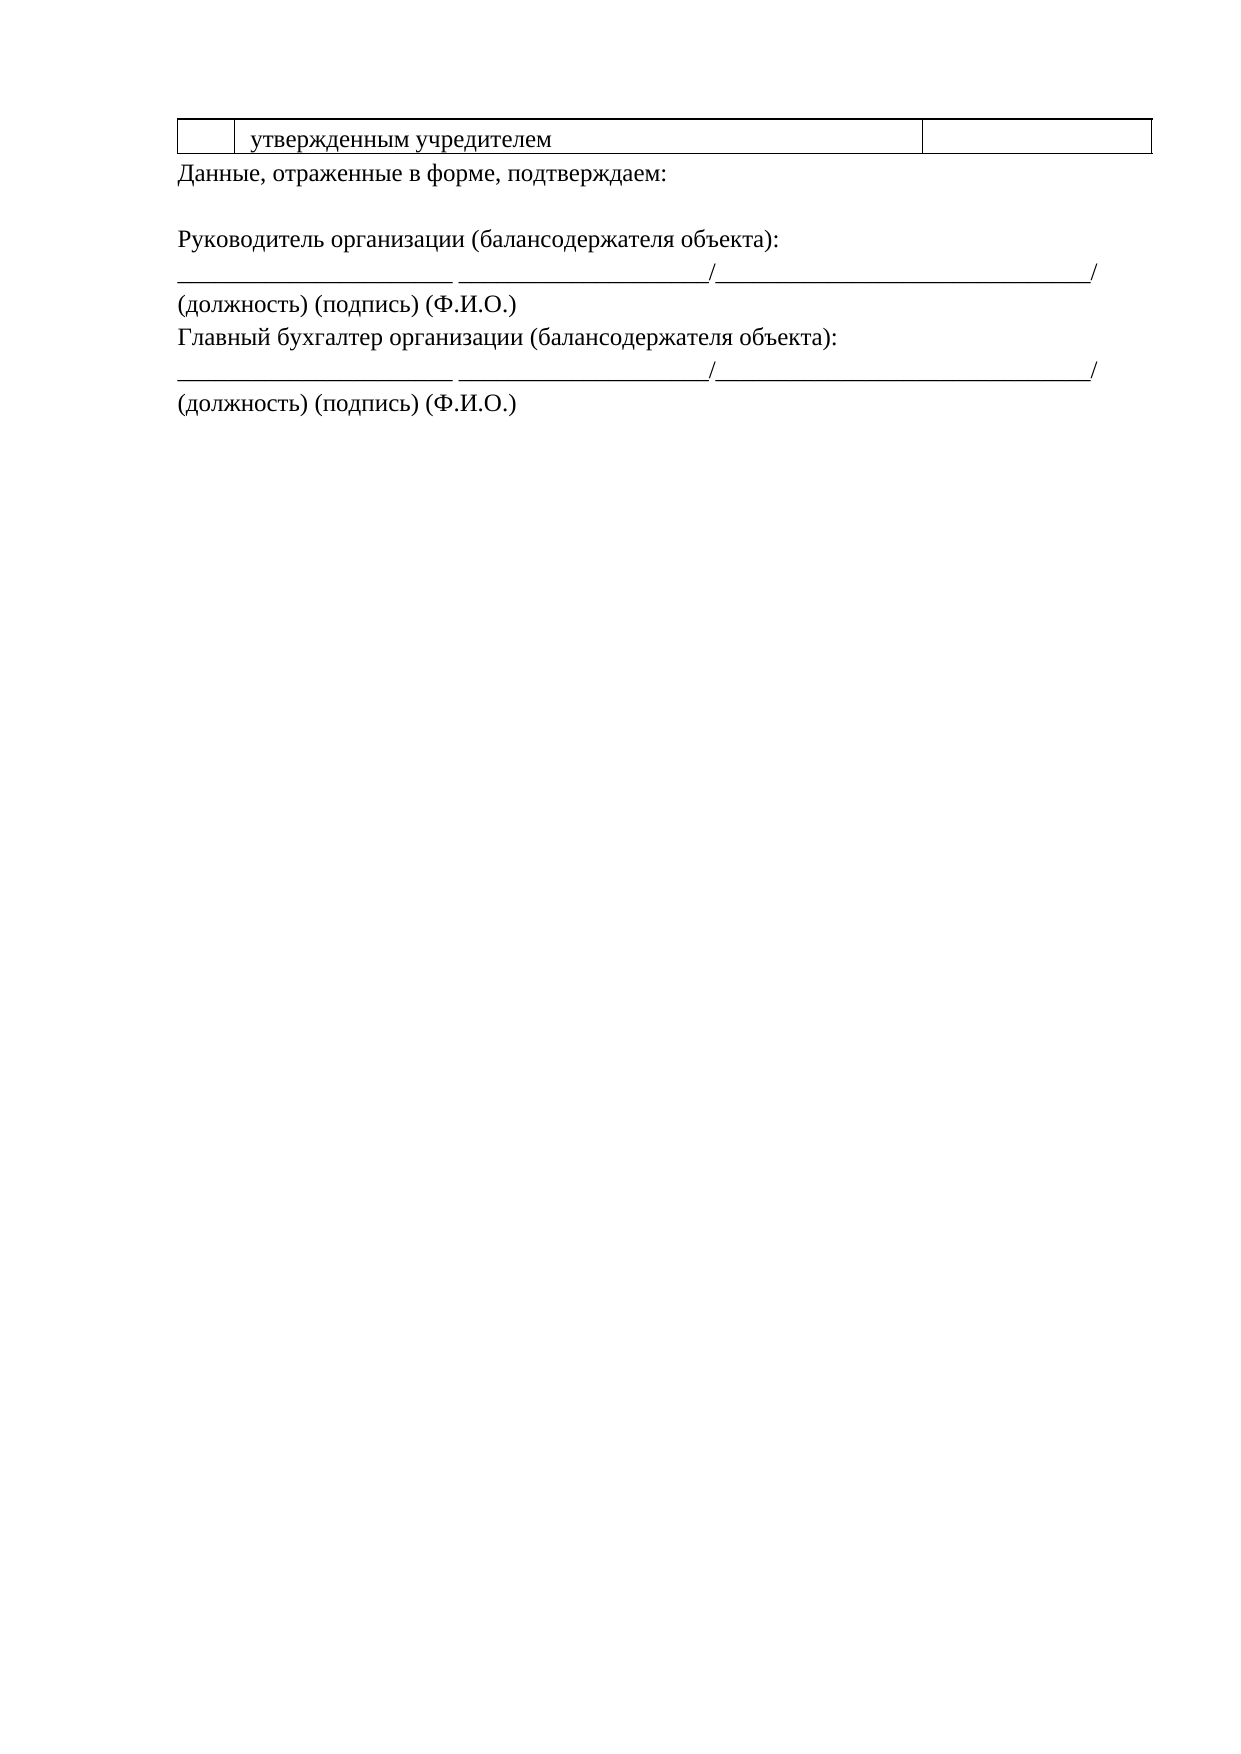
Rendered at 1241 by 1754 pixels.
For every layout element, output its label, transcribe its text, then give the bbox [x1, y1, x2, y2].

text Главный бухгалтер организации (балансодержателя объекта): ______________________ ____________________/______________________________/ (должность) (подпись) (Ф.И.О.) [177, 318, 1152, 449]
text Данные, отраженные в форме, подтверждаем: Руководитель организации (балансодержателя объекта): ______________________ ____________________/______________________________/ (должность) (подпись) (Ф.И.О.) [177, 154, 1152, 318]
table_cell [923, 120, 1151, 152]
table_cell [178, 120, 234, 152]
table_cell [235, 120, 922, 152]
